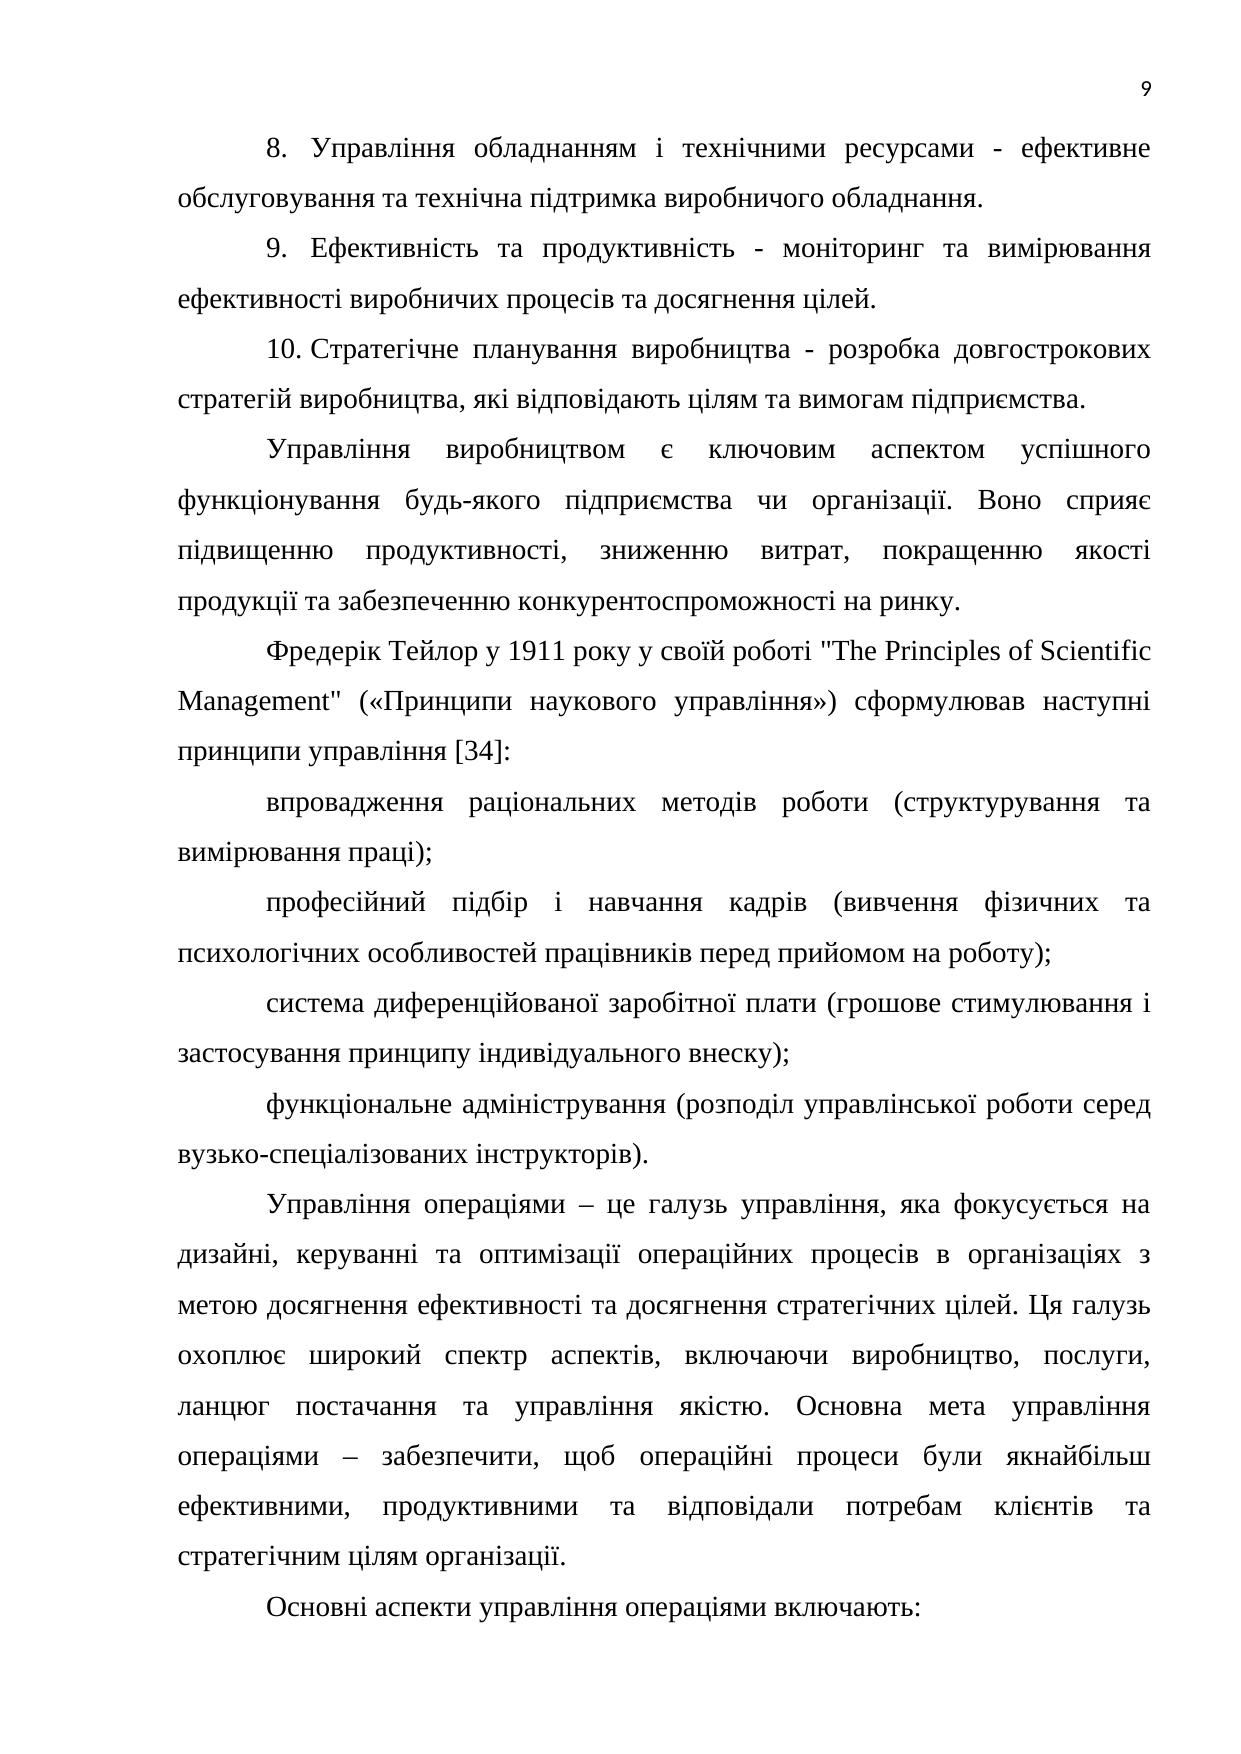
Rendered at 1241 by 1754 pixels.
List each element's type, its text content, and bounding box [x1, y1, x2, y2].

text професійний підбір і навчання кадрів (вивчення фізичних та психологічних особливостей працівників перед прийомом на роботу); [177, 884, 1152, 968]
text 8. Управління обладнанням і технічними ресурсами - ефективне обслуговування та технічна підтримка виробничого обладнання. [177, 130, 1152, 214]
text система диференційованої заробітної плати (грошове стимулювання і застосування принципу індивідуального внеску); [177, 985, 1152, 1069]
text функціональне адміністрування (розподіл управлінської роботи серед вузько-спеціалізованих інструкторів). [177, 1086, 1152, 1169]
text Управління операціями – це галузь управління, яка фокусується на дизайні, керуванні та оптимізації операційних процесів в організаціях з метою досягнення ефективності та досягнення стратегічних цілей. Ця галузь охоплює широкий спектр аспектів, включаючи виробництво, послуги, ланцюг постачання та управління якістю. Основна мета управління операціями – забезпечити, щоб операційні процеси були якнайбільш ефективними, продуктивними та відповідали потребам клієнтів та стратегічним цілям організації. [177, 1186, 1152, 1572]
text Основні аспекти управління операціями включають: [177, 1589, 1152, 1622]
text Фредерік Тейлор у 1911 року у своїй роботі "The Principles of Scientific Management" («Принципи наукового управління») сформулював наступні принципи управління [34]: [177, 633, 1152, 683]
text впровадження раціональних методів роботи (структурування та вимірювання праці); [177, 784, 1152, 868]
text 10. Стратегічне планування виробництва - розробка довгострокових стратегій виробництва, які відповідають цілям та вимогам підприємства. [177, 331, 1152, 415]
text Фредерік Тейлор у 1911 року у своїй роботі "The Principles of Scientific Management" («Принципи наукового управління») сформулював наступні принципи управління [34]: [177, 717, 1152, 767]
text 9. Ефективність та продуктивність - моніторинг та вимірювання ефективності виробничих процесів та досягнення цілей. [177, 230, 1152, 314]
text Управління виробництвом є ключовим аспектом успішного функціонування будь-якого підприємства чи організації. Воно сприяє підвищенню продуктивності, зниженню витрат, покращенню якості продукції та забезпеченню конкурентоспроможності на ринку. [177, 432, 1152, 616]
